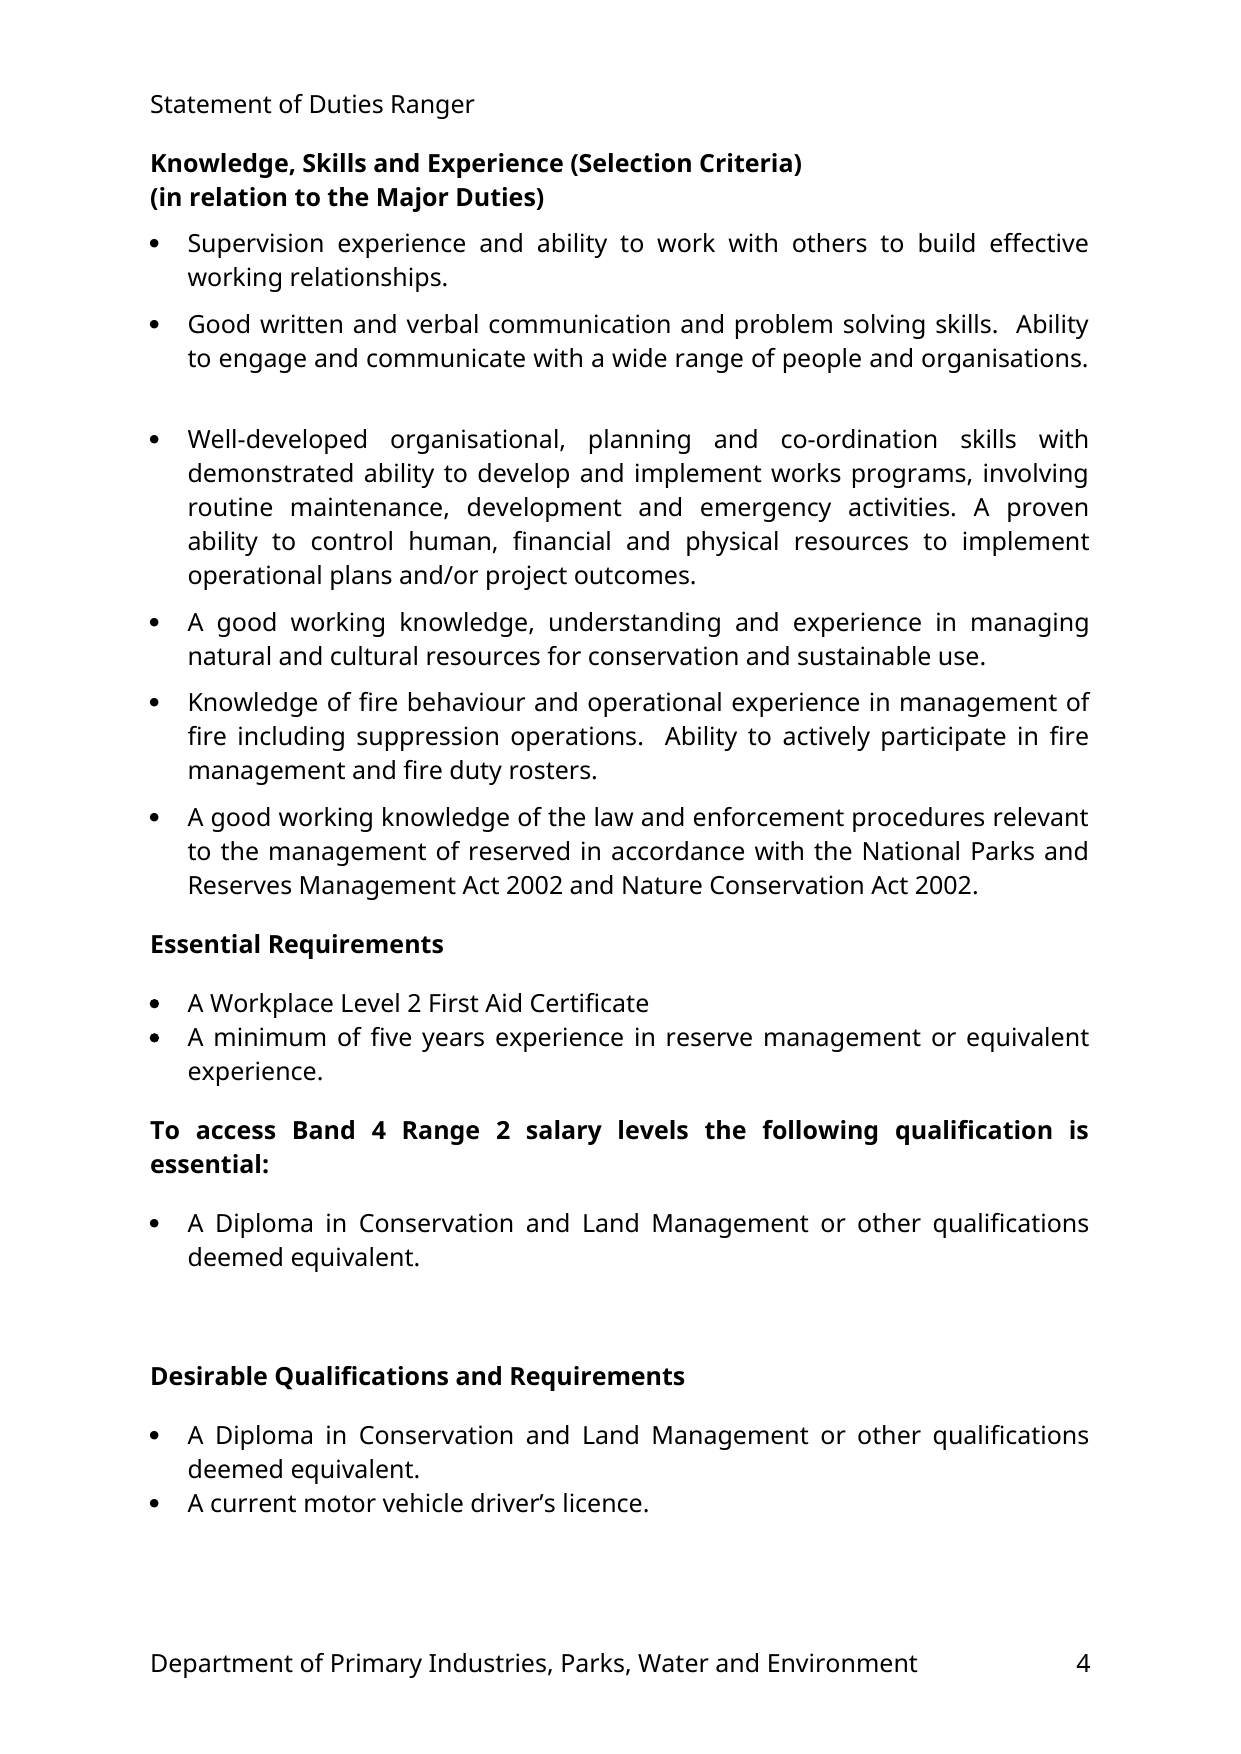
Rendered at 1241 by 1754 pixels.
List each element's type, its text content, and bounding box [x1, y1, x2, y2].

list A minimum of five years experience in reserve management or equivalent experience. [150, 1020, 1090, 1088]
text Knowledge, Skills and Experience (Selection Criteria) [150, 145, 1090, 179]
list A good working knowledge of the law and enforcement procedures relevant to the management of reserved in accordance with the National Parks and Reserves Management Act 2002 and Nature Conservation Act 2002. [150, 799, 1090, 902]
list A Diploma in Conservation and Land Management or other qualifications deemed equivalent. [150, 1417, 1090, 1485]
list A Diploma in Conservation and Land Management or other qualifications deemed equivalent. [150, 1206, 1090, 1274]
list Knowledge of fire behaviour and operational experience in management of fire including suppression operations. Ability to actively participate in fire management and fire duty rosters. [150, 685, 1090, 787]
list A good working knowledge, understanding and experience in managing natural and cultural resources for conservation and sustainable use. [150, 604, 1090, 672]
list Good written and verbal communication and problem solving skills. Ability to engage and communicate with a wide range of people and organisations. [150, 307, 1090, 409]
list Supervision experience and ability to work with others to build effective working relationships. [150, 226, 1090, 294]
list A current motor vehicle driver’s licence. [150, 1485, 1090, 1519]
text Essential Requirements [150, 927, 1090, 961]
text (in relation to the Major Duties) [150, 179, 1090, 213]
list A Workplace Level 2 First Aid Certificate [150, 986, 1090, 1020]
text Desirable Qualifications and Requirements [150, 1358, 1090, 1392]
text To access Band 4 Range 2 salary levels the following qualification is essential: [150, 1113, 1090, 1181]
list Well-developed organisational, planning and co-ordination skills with demonstrated ability to develop and implement works programs, involving routine maintenance, development and emergency activities. A proven ability to control human, financial and physical resources to implement operational plans and/or project outcomes. [150, 421, 1090, 592]
